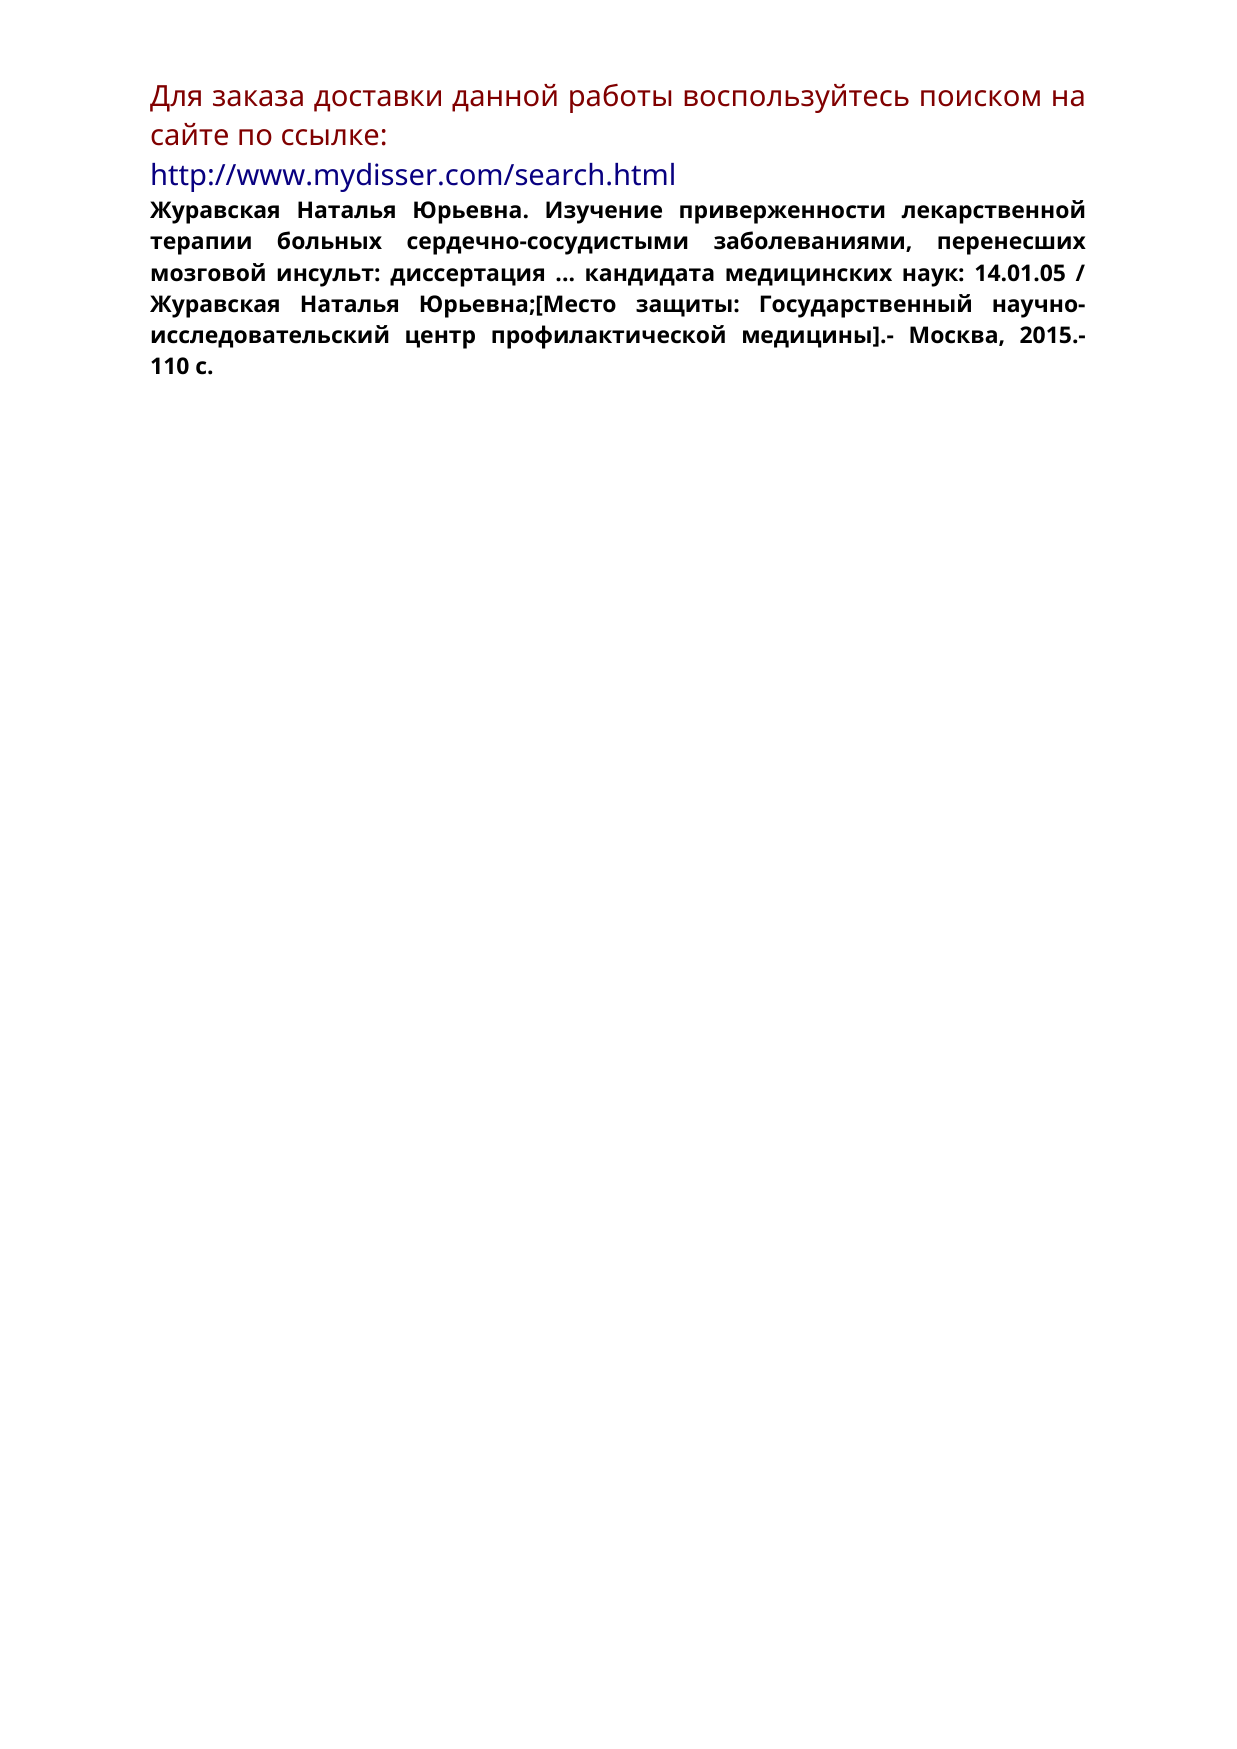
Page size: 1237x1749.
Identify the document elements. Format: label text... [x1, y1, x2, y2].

text Журавская Наталья Юрьевна. Изучение приверженности лекарственной терапии больных сердечно-сосудистыми заболеваниями, перенесших мозговой инсульт: диссертация ... кандидата медицинских наук: 14.01.05 / Журавская Наталья Юрьевна;[Место защиты: Государственный научно-исследовательский центр профилактической медицины].- Москва, 2015.- 110 с. [150, 194, 1086, 382]
